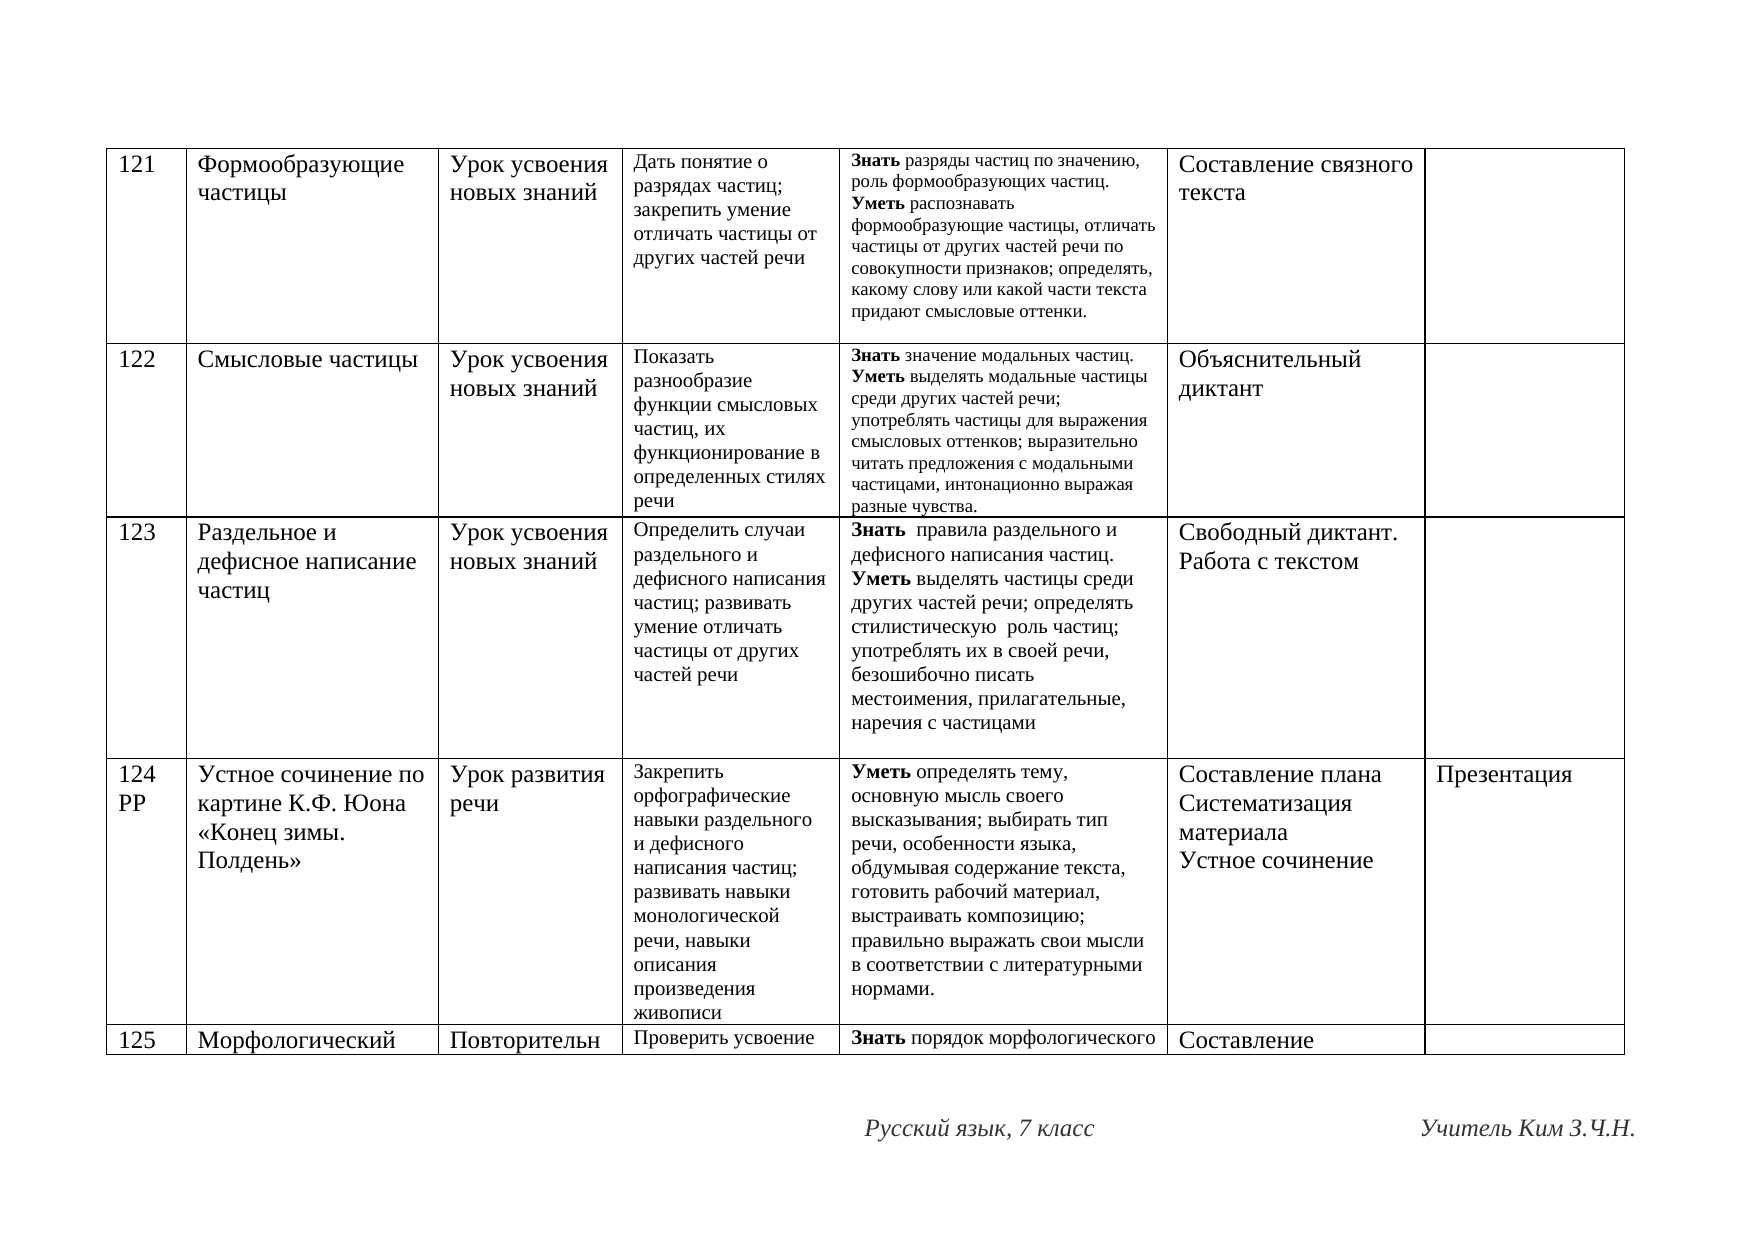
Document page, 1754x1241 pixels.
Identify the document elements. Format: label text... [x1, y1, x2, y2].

table_cell Определить случаи раздельного и дефисного написания частиц; развивать умение отличать частицы от других частей речи [623, 518, 839, 758]
table_cell Объяснительный диктант [1168, 344, 1424, 516]
table_cell Раздельное и дефисное написание частиц [187, 518, 438, 758]
table_cell Дать понятие о разрядах частиц; закрепить умение отличать частицы от других частей речи [623, 149, 839, 343]
table_cell Знать правила раздельного и дефисного написания частиц. Уметь выделять частицы среди других частей речи; определять стилистическую роль частиц; употреблять их в своей речи, безошибочно писать местоимения, прилагательные, наречия с частицами [840, 518, 1167, 758]
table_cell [1168, 1025, 1424, 1053]
table_cell Знать значение модальных частиц. Уметь выделять модальные частицы среди других частей речи; употреблять частицы для выражения смысловых оттенков; выразительно читать предложения с модальными частицами, интонационно выражая разные чувства. [840, 344, 1167, 516]
table_cell Закрепить орфографические навыки раздельного и дефисного написания частиц; развивать навыки монологической речи, навыки описания произведения живописи [623, 759, 839, 1024]
table_cell Урок развития речи [439, 759, 622, 1024]
table_cell [1426, 149, 1624, 343]
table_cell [439, 1025, 622, 1053]
table_cell 125 [107, 1025, 186, 1053]
table_cell [1426, 1025, 1624, 1053]
table_cell Урок усвоения новых знаний [439, 518, 622, 758]
table_cell Уметь определять тему, основную мысль своего высказывания; выбирать тип речи, особенности языка, обдумывая содержание текста, готовить рабочий материал, выстраивать композицию; правильно выражать свои мысли в соответствии с литературными нормами. [840, 759, 1167, 1024]
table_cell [840, 1025, 1167, 1053]
table_cell Составление связного текста [1168, 149, 1424, 343]
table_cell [623, 1025, 839, 1053]
table_cell Знать разряды частиц по значению, роль формообразующих частиц. Уметь распознавать формообразующие частицы, отличать частицы от других частей речи по совокупности признаков; определять, какому слову или какой части текста придают смысловые оттенки. [840, 149, 1167, 343]
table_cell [187, 1025, 438, 1053]
table_cell 122 [107, 344, 186, 516]
table_cell 123 [107, 518, 186, 758]
table_cell [1426, 344, 1624, 516]
table_cell [1426, 518, 1624, 758]
table_cell Формообразующие частицы [187, 149, 438, 343]
table_cell Урок усвоения новых знаний [439, 344, 622, 516]
table_cell 124 РР [107, 759, 186, 1024]
table_cell 121 [107, 149, 186, 343]
table_cell Составление плана Систематизация материала Устное сочинение [1168, 759, 1424, 1024]
table_cell Устное сочинение по картине К.Ф. Юона «Конец зимы. Полдень» [187, 759, 438, 1024]
table_cell Свободный диктант. Работа с текстом [1168, 518, 1424, 758]
table_cell Презентация [1426, 759, 1624, 1024]
table_cell Смысловые частицы [187, 344, 438, 516]
table_cell Показать разнообразие функции смысловых частиц, их функционирование в определенных стилях речи [623, 344, 839, 516]
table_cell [439, 149, 622, 343]
